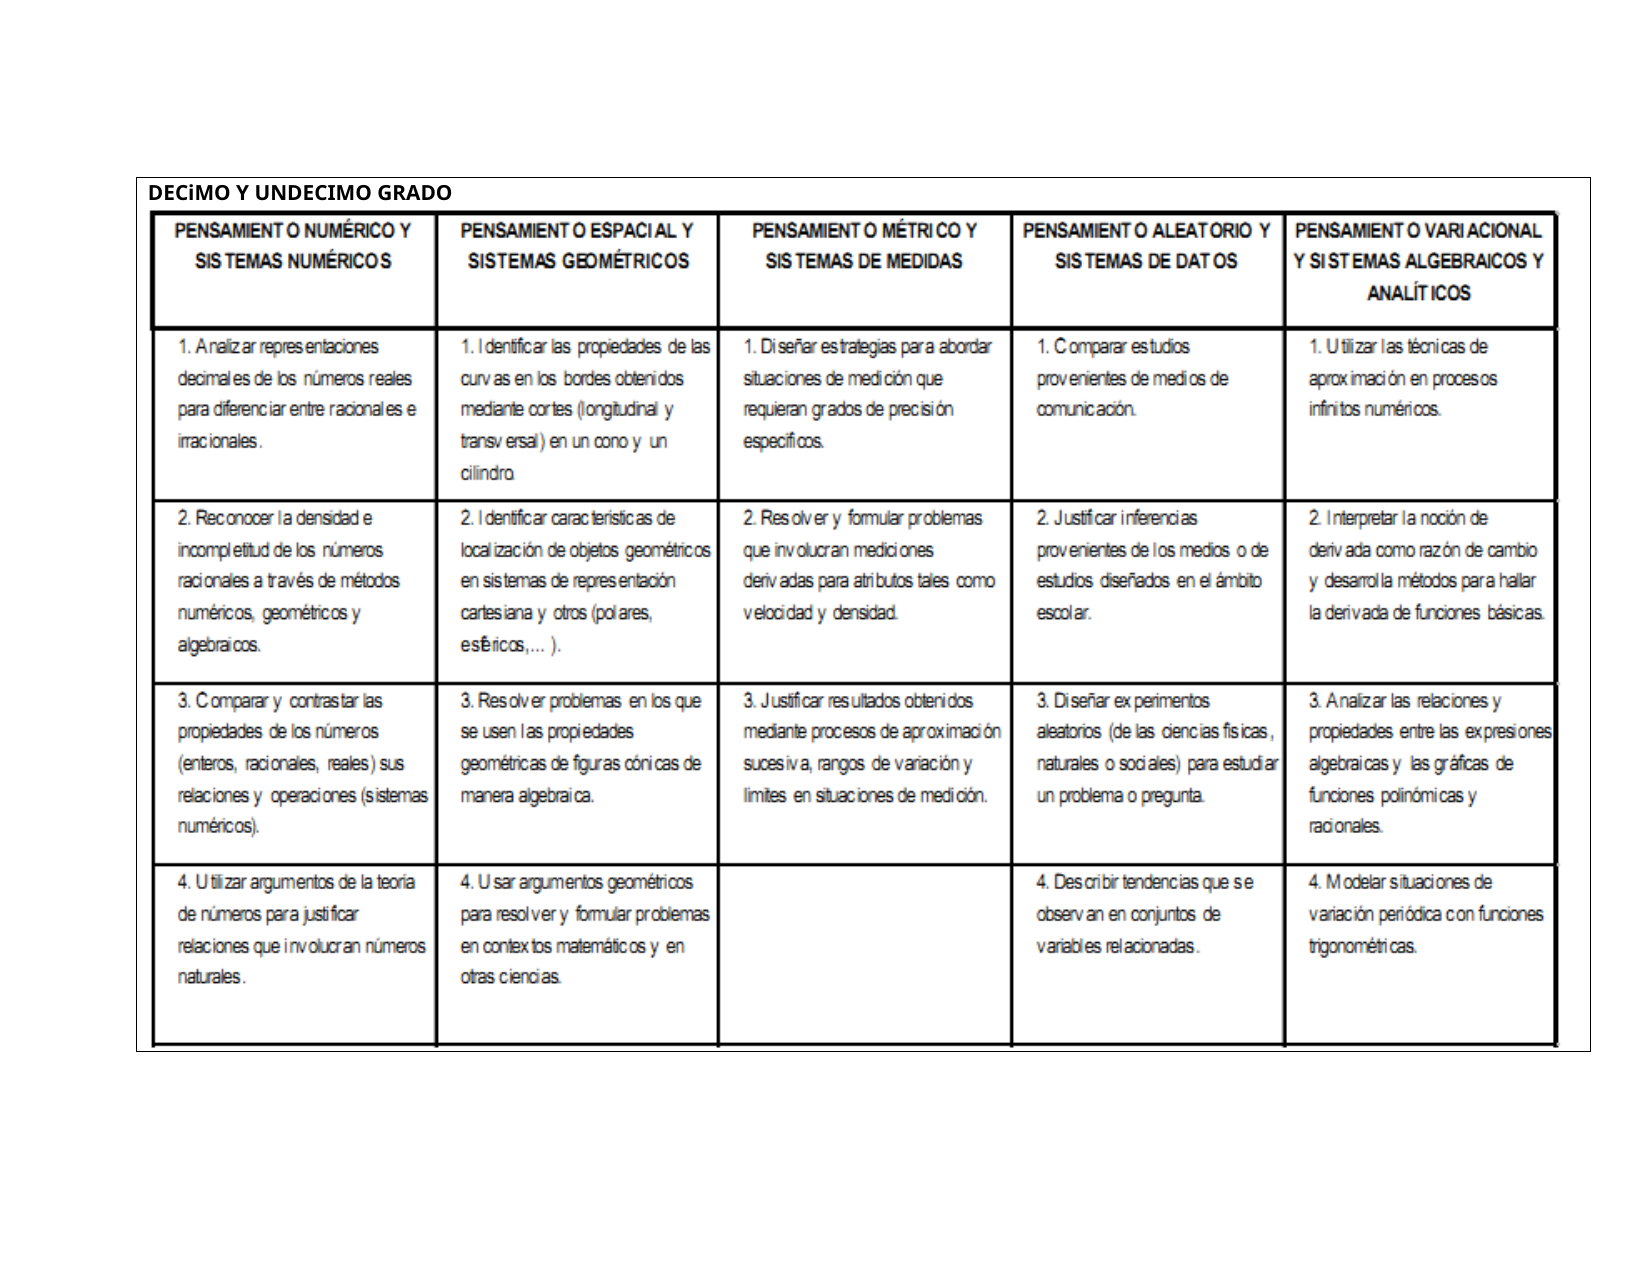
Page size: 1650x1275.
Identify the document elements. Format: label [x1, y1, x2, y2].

picture [147, 206, 1567, 1051]
table_cell [137, 178, 1590, 1051]
